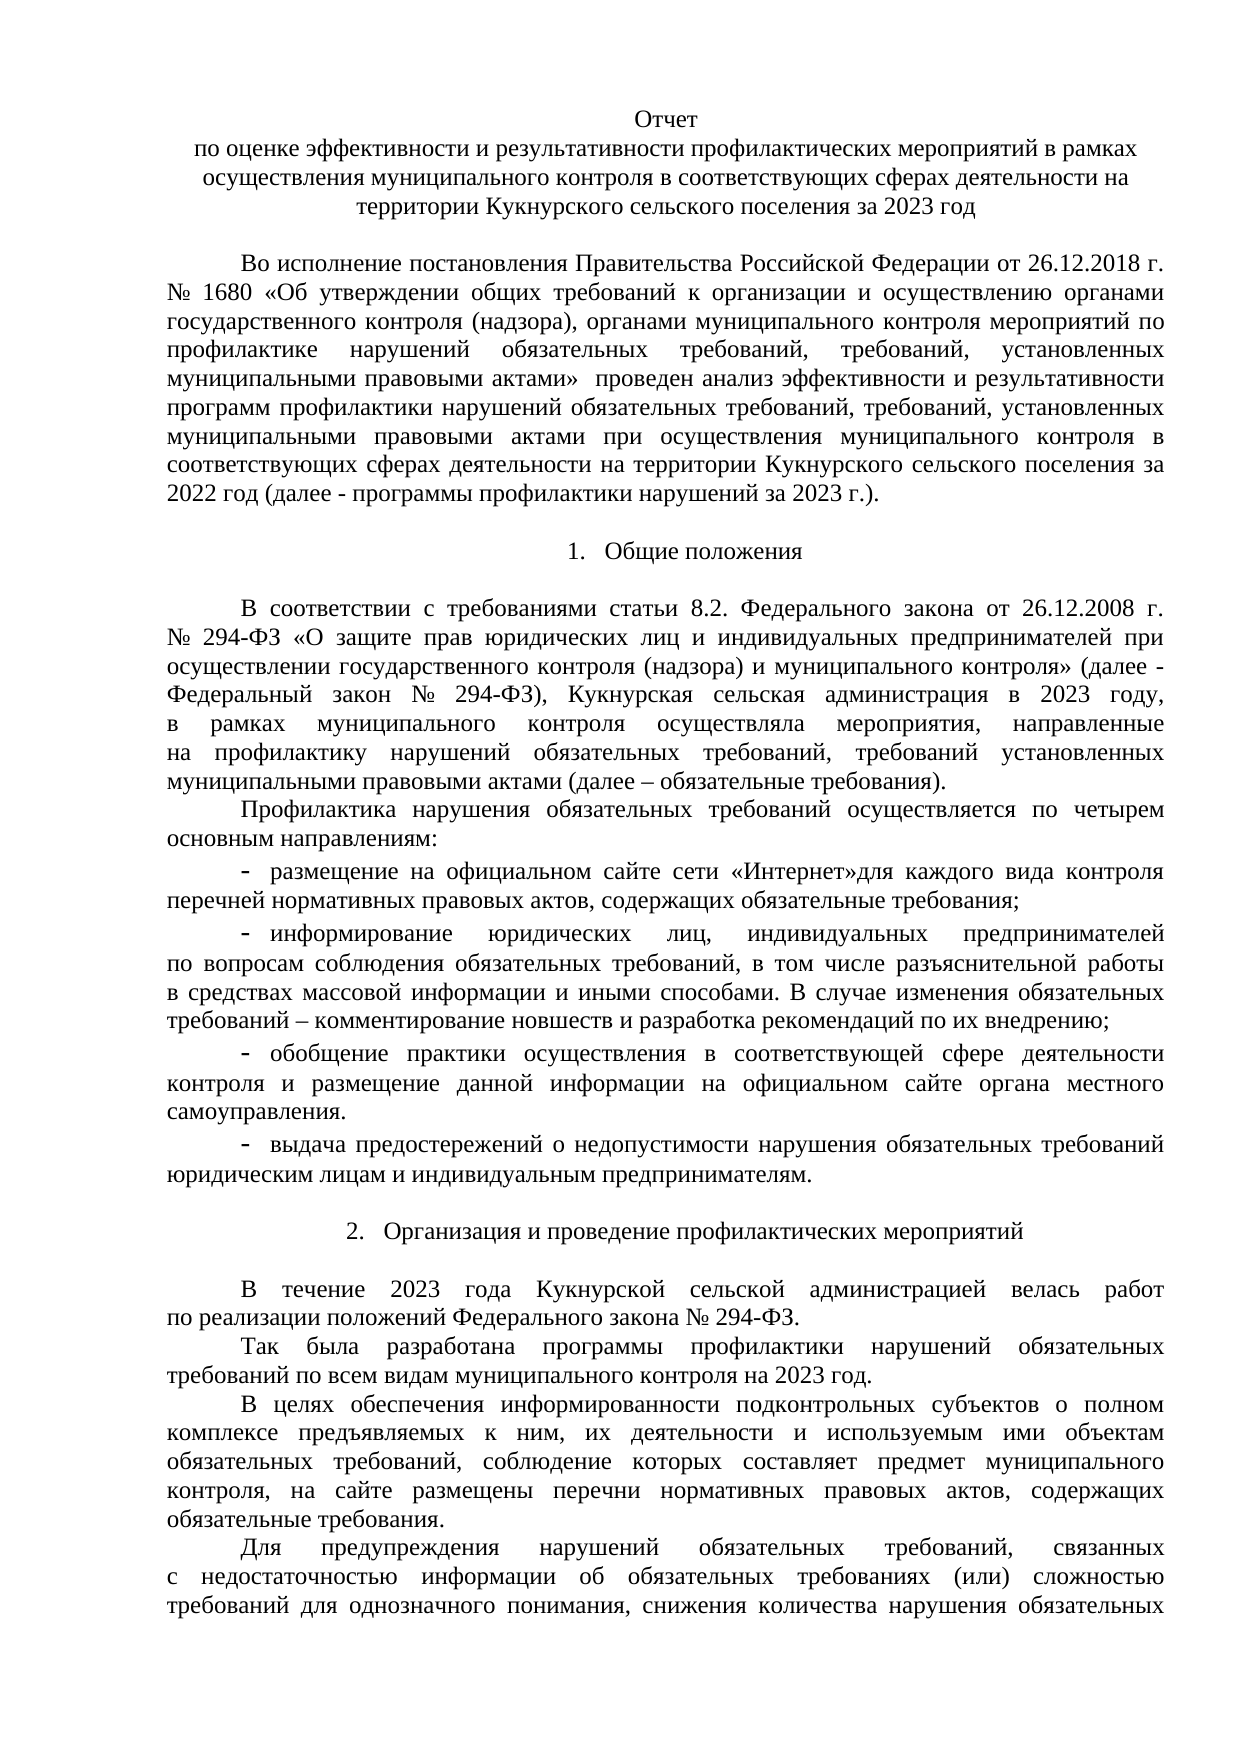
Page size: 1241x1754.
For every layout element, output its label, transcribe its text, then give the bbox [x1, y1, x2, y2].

list выдача предостережений о недопустимости нарушения обязательных требований юридическим лицам и индивидуальным предпринимателям. [167, 1125, 1165, 1187]
list информирование юридических лиц, индивидуальных предпринимателей по вопросам соблюдения обязательных требований, в том числе разъяснительной работы в средствах массовой информации и иными способами. В случае изменения обязательных требований – комментирование новшеств и разработка рекомендаций по их внедрению; [167, 914, 1165, 1034]
text Профилактика нарушения обязательных требований осуществляется по четырем основным направлениям: [167, 794, 1165, 852]
text Во исполнение постановления Правительства Российской Федерации от 26.12.2018 г. № 1680 «Об утверждении общих требований к организации и осуществлению органами государственного контроля (надзора), органами муниципального контроля мероприятий по профилактике нарушений обязательных требований, требований, установленных муниципальными правовыми актами» проведен анализ эффективности и результативности программ профилактики нарушений обязательных требований, требований, установленных муниципальными правовыми актами при осуществления муниципального контроля в соответствующих сферах деятельности на территории Кукнурского сельского поселения за 2022 год (далее - программы профилактики нарушений за 2023 г.). [167, 248, 1165, 507]
list размещение на официальном сайте сети «Интернет»для каждого вида контроля перечней нормативных правовых актов, содержащих обязательные требования; [167, 852, 1165, 914]
text В целях обеспечения информированности подконтрольных субъектов о полном комплексе предъявляемых к ним, их деятельности и используемым ими объектам обязательных требований, соблюдение которых составляет предмет муниципального контроля, на сайте размещены перечни нормативных правовых актов, содержащих обязательные требования. [167, 1389, 1165, 1532]
text Так была разработана программы профилактики нарушений обязательных требований по всем видам муниципального контроля на 2023 год. [167, 1331, 1165, 1389]
list Общие положения [204, 536, 1165, 564]
text В течение 2023 года Кукнурской сельской администрацией велась работ по реализации положений Федерального закона № 294-ФЗ. [167, 1274, 1165, 1331]
text В соответствии с требованиями статьи 8.2. Федерального закона от 26.12.2008 г. № 294-ФЗ «О защите прав юридических лиц и индивидуальных предпринимателей при осуществлении государственного контроля (надзора) и муниципального контроля» (далее - Федеральный закон № 294-ФЗ), Кукнурская сельская администрация в 2023 году, в рамках муниципального контроля осуществляла мероприятия, направленные на профилактику нарушений обязательных требований, требований установленных муниципальными правовыми актами (далее – обязательные требования). [167, 593, 1165, 794]
list Организация и проведение профилактических мероприятий [204, 1216, 1165, 1245]
text по оценке эффективности и результативности профилактических мероприятий в рамках осуществления муниципального контроля в соответствующих сферах деятельности на территории Кукнурского сельского поселения за 2023 год [167, 133, 1165, 219]
list обобщение практики осуществления в соответствующей сфере деятельности контроля и размещение данной информации на официальном сайте органа местного самоуправления. [167, 1034, 1165, 1125]
text Отчет [167, 104, 1165, 133]
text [167, 1532, 1165, 1619]
